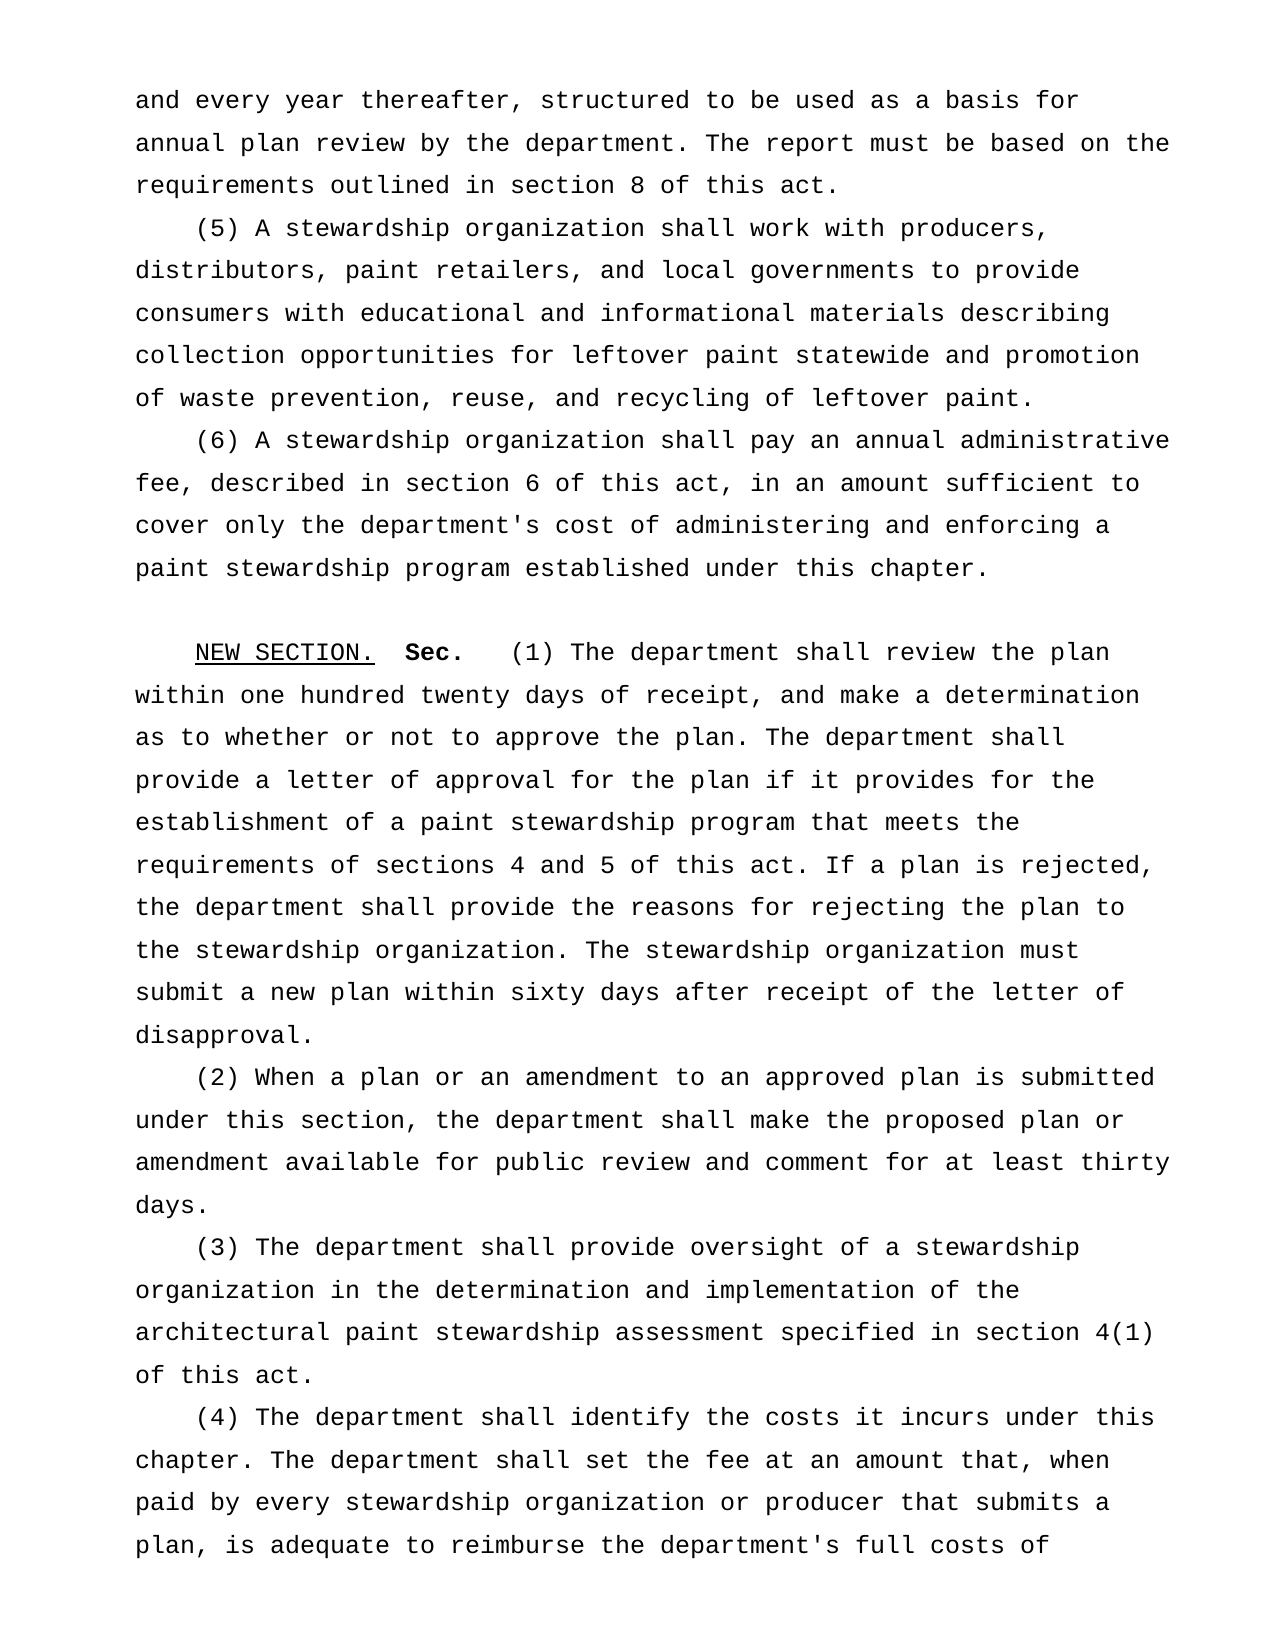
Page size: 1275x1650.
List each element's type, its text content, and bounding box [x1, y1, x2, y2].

text (2) When a plan or an amendment to an approved plan is submitted under this section, the department shall make the proposed plan or amendment available for public review and comment for at least thirty days. [135, 1052, 1170, 1222]
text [135, 1392, 1170, 1562]
text (6) A stewardship organization shall pay an annual administrative fee, described in section 6 of this act, in an amount sufficient to cover only the department's cost of administering and enforcing a paint stewardship program established under this chapter. [135, 415, 1170, 585]
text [135, 75, 1170, 202]
text NEW SECTION. Sec. (1) The department shall review the plan within one hundred twenty days of receipt, and make a determination as to whether or not to approve the plan. The department shall provide a letter of approval for the plan if it provides for the establishment of a paint stewardship program that meets the requirements of sections 4 and 5 of this act. If a plan is rejected, the department shall provide the reasons for rejecting the plan to the stewardship organization. The stewardship organization must submit a new plan within sixty days after receipt of the letter of disapproval. [135, 627, 1170, 1052]
text (3) The department shall provide oversight of a stewardship organization in the determination and implementation of the architectural paint stewardship assessment specified in section 4(1) of this act. [135, 1222, 1170, 1392]
text (5) A stewardship organization shall work with producers, distributors, paint retailers, and local governments to provide consumers with educational and informational materials describing collection opportunities for leftover paint statewide and promotion of waste prevention, reuse, and recycling of leftover paint. [135, 202, 1170, 415]
